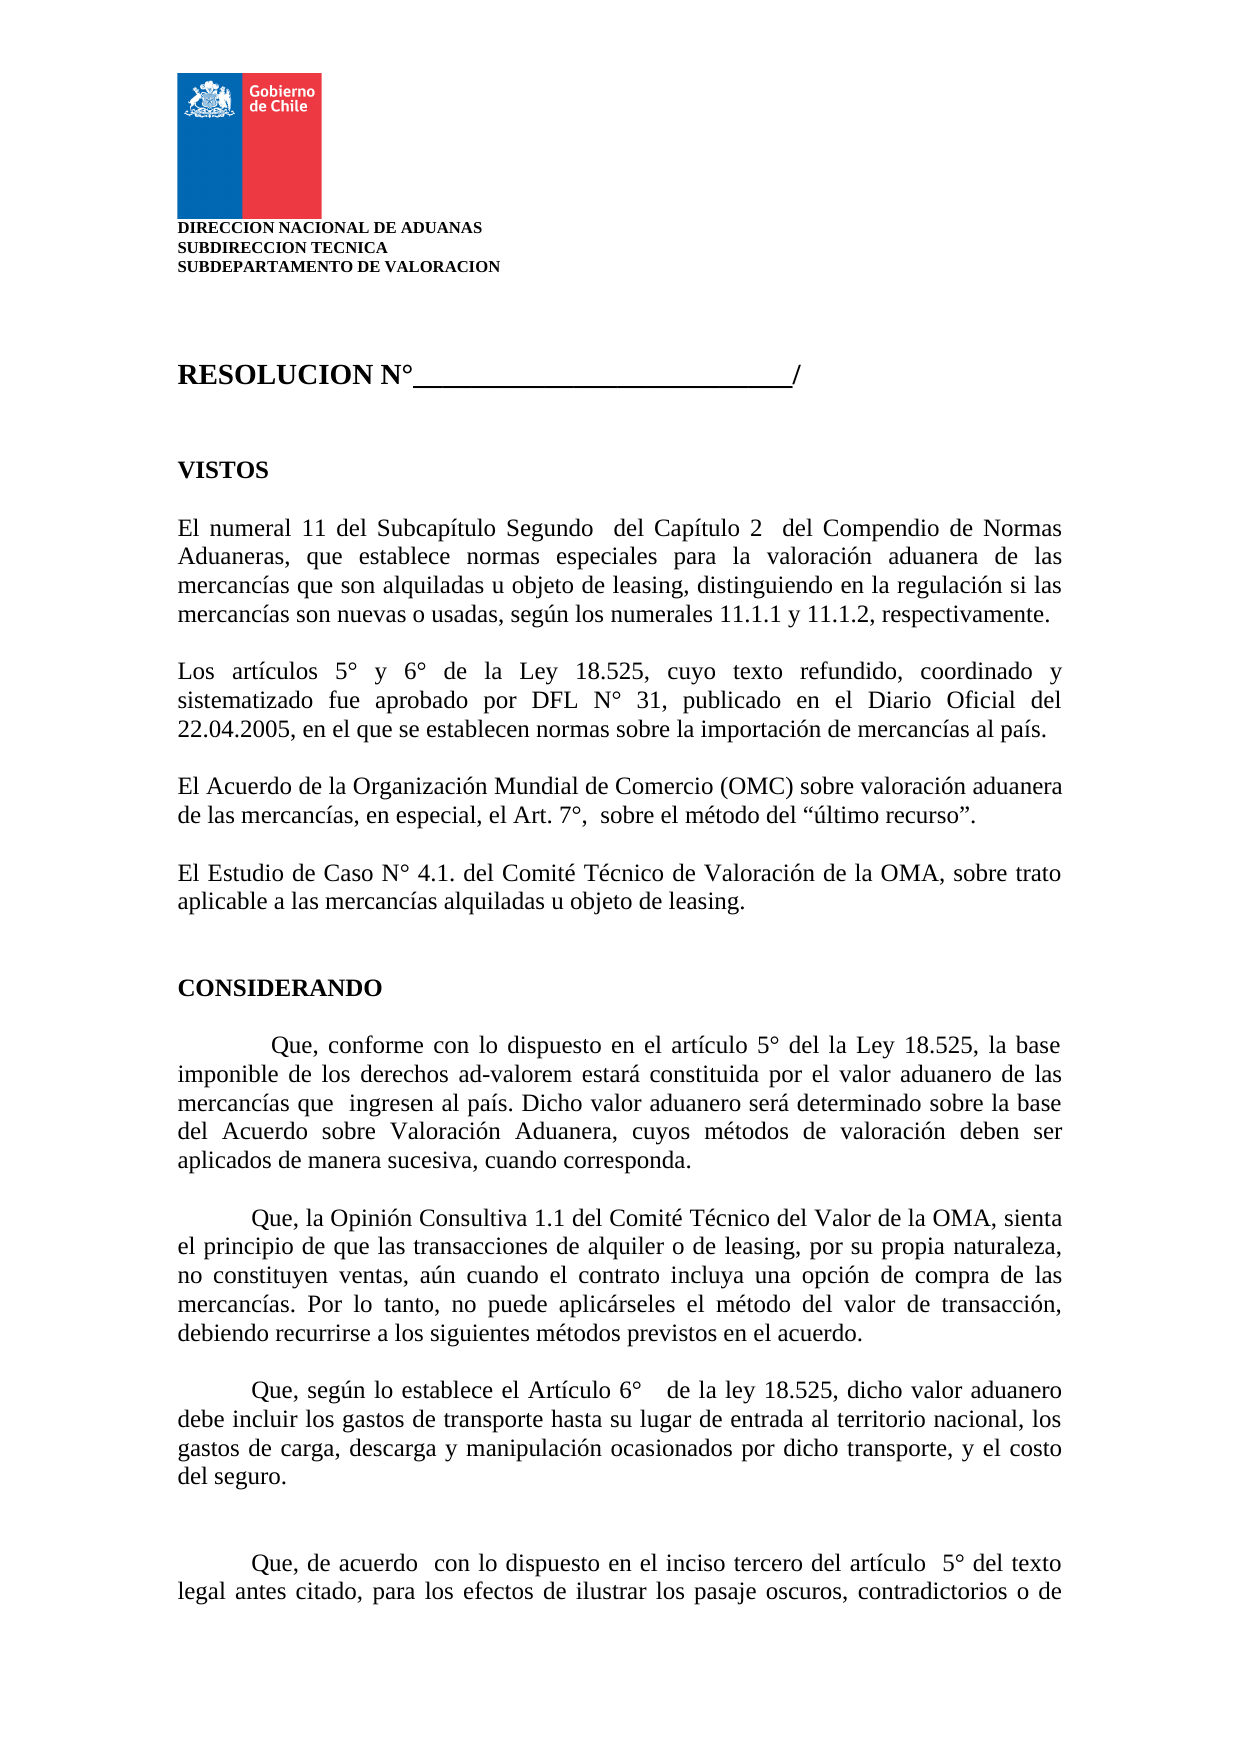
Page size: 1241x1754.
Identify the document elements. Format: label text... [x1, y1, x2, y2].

text DIRECCION NACIONAL DE ADUANAS [177, 218, 1063, 237]
text El numeral 11 del Subcapítulo Segundo del Capítulo 2 del Compendio de Normas Aduaneras, que establece normas especiales para la valoración aduanera de las mercancías que son alquiladas u objeto de leasing, distinguiendo en la regulación si las mercancías son nuevas o usadas, según los numerales 11.1.1 y 11.1.2, respectivamente. [177, 513, 1063, 628]
text SUBDIRECCION TECNICA [177, 237, 1063, 257]
text El Estudio de Caso N° 4.1. del Comité Técnico de Valoración de la OMA, sobre trato aplicable a las mercancías alquiladas u objeto de leasing. [177, 858, 1063, 915]
text Que, según lo establece el Artículo 6° de la ley 18.525, dicho valor aduanero debe incluir los gastos de transporte hasta su lugar de entrada al territorio nacional, los gastos de carga, descarga y manipulación ocasionados por dicho transporte, y el costo del seguro. [177, 1375, 1063, 1490]
text Que, conforme con lo dispuesto en el artículo 5° del la Ley 18.525, la base imponible de los derechos ad-valorem estará constituida por el valor aduanero de las mercancías que ingresen al país. Dicho valor aduanero será determinado sobre la base del Acuerdo sobre Valoración Aduanera, cuyos métodos de valoración deben ser aplicados de manera sucesiva, cuando corresponda. [177, 1030, 1063, 1174]
text VISTOS [177, 455, 1063, 484]
text Que, la Opinión Consultiva 1.1 del Comité Técnico del Valor de la OMA, sienta el principio de que las transacciones de alquiler o de leasing, por su propia naturaleza, no constituyen ventas, aún cuando el contrato incluya una opción de compra de las mercancías. Por lo tanto, no puede aplicárseles el método del valor de transacción, debiendo recurrirse a los siguientes métodos previstos en el acuerdo. [177, 1203, 1063, 1346]
text CONSIDERANDO [177, 973, 1063, 1001]
text Los artículos 5° y 6° de la Ley 18.525, cuyo texto refundido, coordinado y sistematizado fue aprobado por DFL N° 31, publicado en el Diario Oficial del 22.04.2005, en el que se establecen normas sobre la importación de mercancías al país. [177, 656, 1063, 743]
text El Acuerdo de la Organización Mundial de Comercio (OMC) sobre valoración aduanera de las mercancías, en especial, el Art. 7°, sobre el método del “último recurso”. [177, 771, 1063, 829]
text RESOLUCION N°__________________________/ [177, 357, 1063, 391]
text SUBDEPARTAMENTO DE VALORACION [177, 257, 1063, 276]
picture [177, 73, 322, 219]
